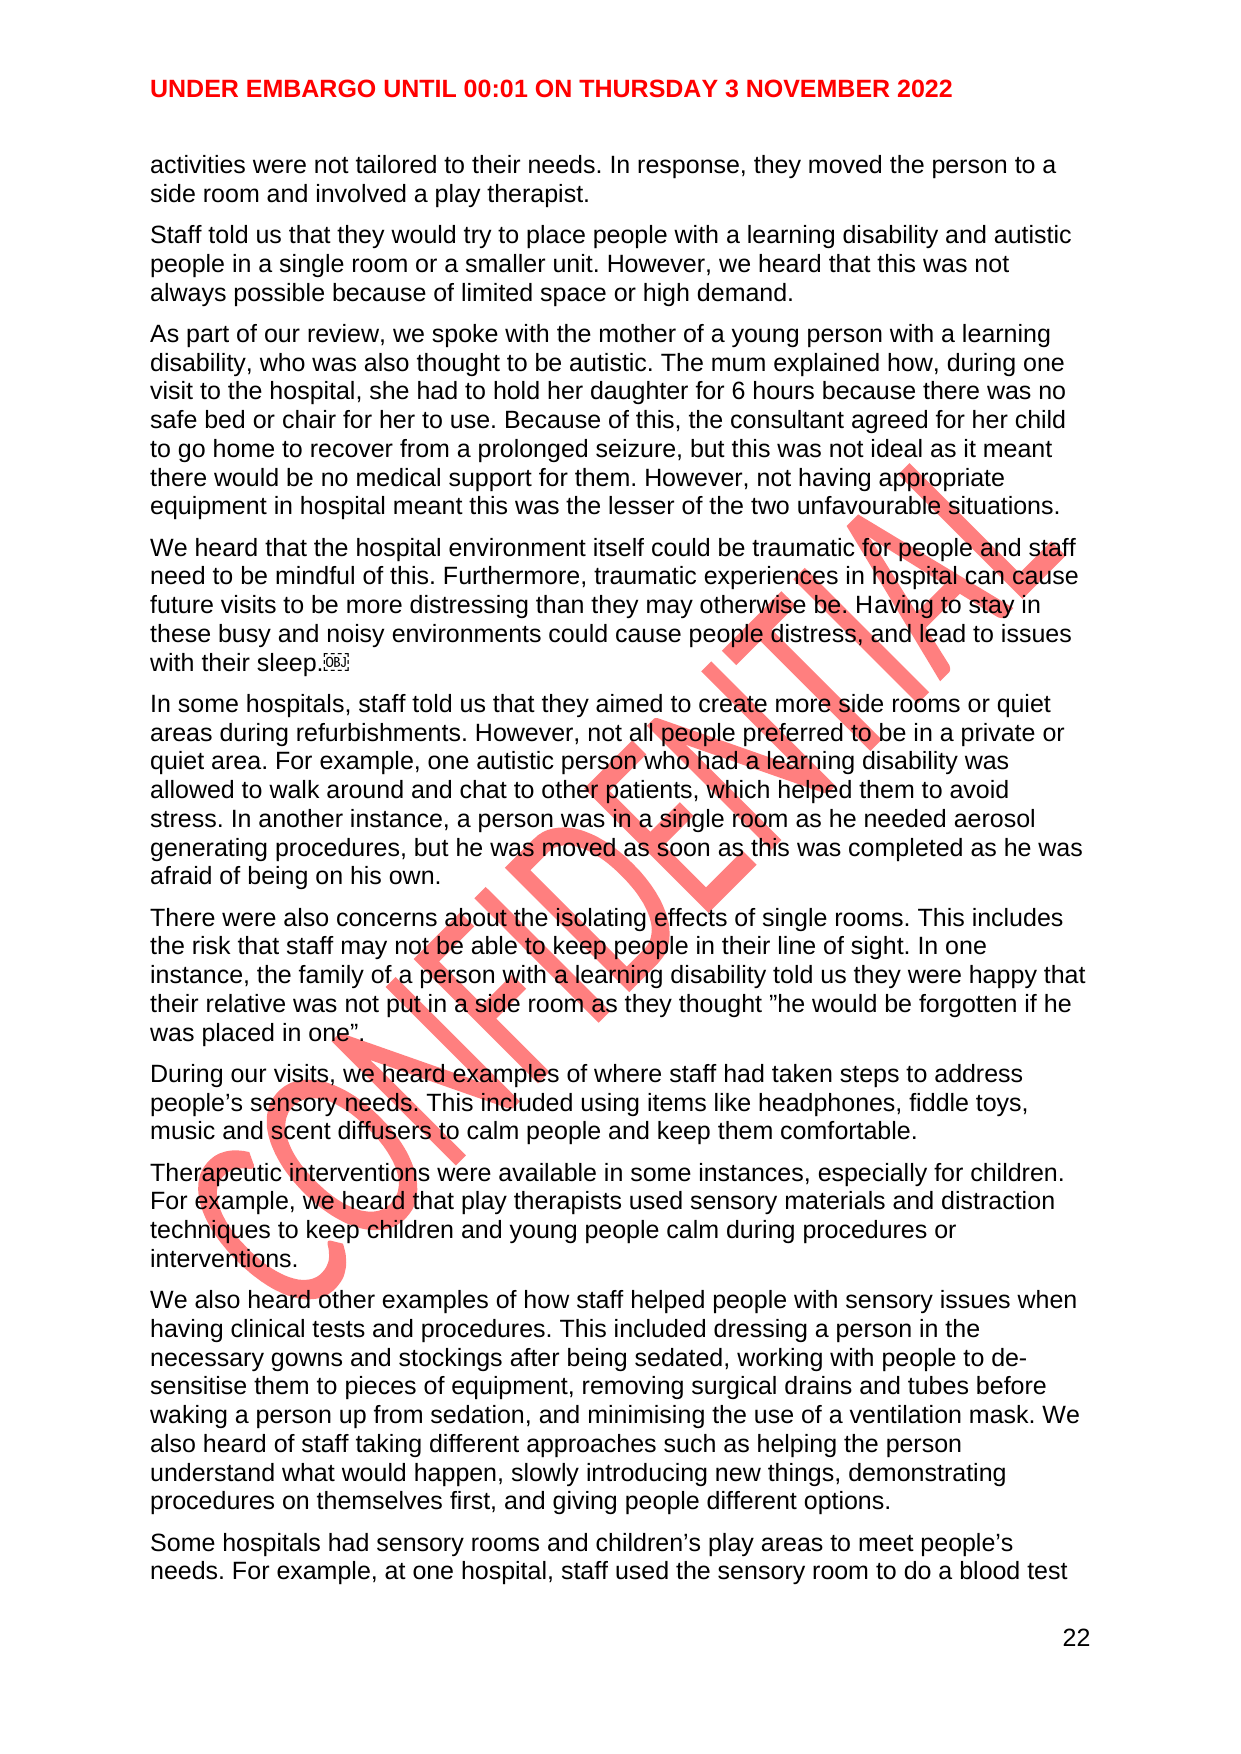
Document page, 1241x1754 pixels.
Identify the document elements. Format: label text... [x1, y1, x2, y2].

text Staff told us that they would try to place people with a learning disability and autistic people in a single room or a smaller unit. However, we heard that this was not always possible because of limited space or high demand. [150, 220, 1090, 306]
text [150, 150, 1090, 207]
text During our visits, we heard examples of where staff had taken steps to address people’s sensory needs. This included using items like headphones, fiddle toys, music and scent diffusers to calm people and keep them comfortable. [150, 1059, 1090, 1145]
text We heard that the hospital environment itself could be traumatic for people and staff need to be mindful of this. Furthermore, traumatic experiences in hospital can cause future visits to be more distressing than they may otherwise be. Having to stay in these busy and noisy environments could cause people distress, and lead to issues with their sleep.￼ [150, 532, 1090, 676]
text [150, 1527, 1090, 1585]
text There were also concerns about the isolating effects of single rooms. This includes the risk that staff may not be able to keep people in their line of sight. In one instance, the family of a person with a learning disability told us they were happy that their relative was not put in a side room as they thought ”he would be forgotten if he was placed in one”. [150, 902, 1090, 1046]
text Therapeutic interventions were available in some instances, especially for children. For example, we heard that play therapists used sensory materials and distraction techniques to keep children and young people calm during procedures or interventions. [150, 1157, 1090, 1272]
text In some hospitals, staff told us that they aimed to create more side rooms or quiet areas during refurbishments. However, not all people preferred to be in a private or quiet area. For example, one autistic person who had a learning disability was allowed to walk around and chat to other patients, which helped them to avoid stress. In another instance, a person was in a single room as he needed aerosol generating procedures, but he was moved as soon as this was completed as he was afraid of being on his own. [150, 689, 1090, 890]
text As part of our review, we spoke with the mother of a young person with a learning disability, who was also thought to be autistic. The mum explained how, during one visit to the hospital, she had to hold her daughter for 6 hours because there was no safe bed or chair for her to use. Because of this, the consultant agreed for her child to go home to recover from a prolonged seizure, but this was not ideal as it meant there would be no medical support for them. However, not having appropriate equipment in hospital meant this was the lesser of the two unfavourable situations. [150, 319, 1090, 520]
text We also heard other examples of how staff helped people with sensory issues when having clinical tests and procedures. This included dressing a person in the necessary gowns and stockings after being sedated, working with people to de-sensitise them to pieces of equipment, removing surgical drains and tubes before waking a person up from sedation, and minimising the use of a ventilation mask. We also heard of staff taking different approaches such as helping the person understand what would happen, slowly introducing new things, demonstrating procedures on themselves first, and giving people different options. [150, 1285, 1090, 1515]
